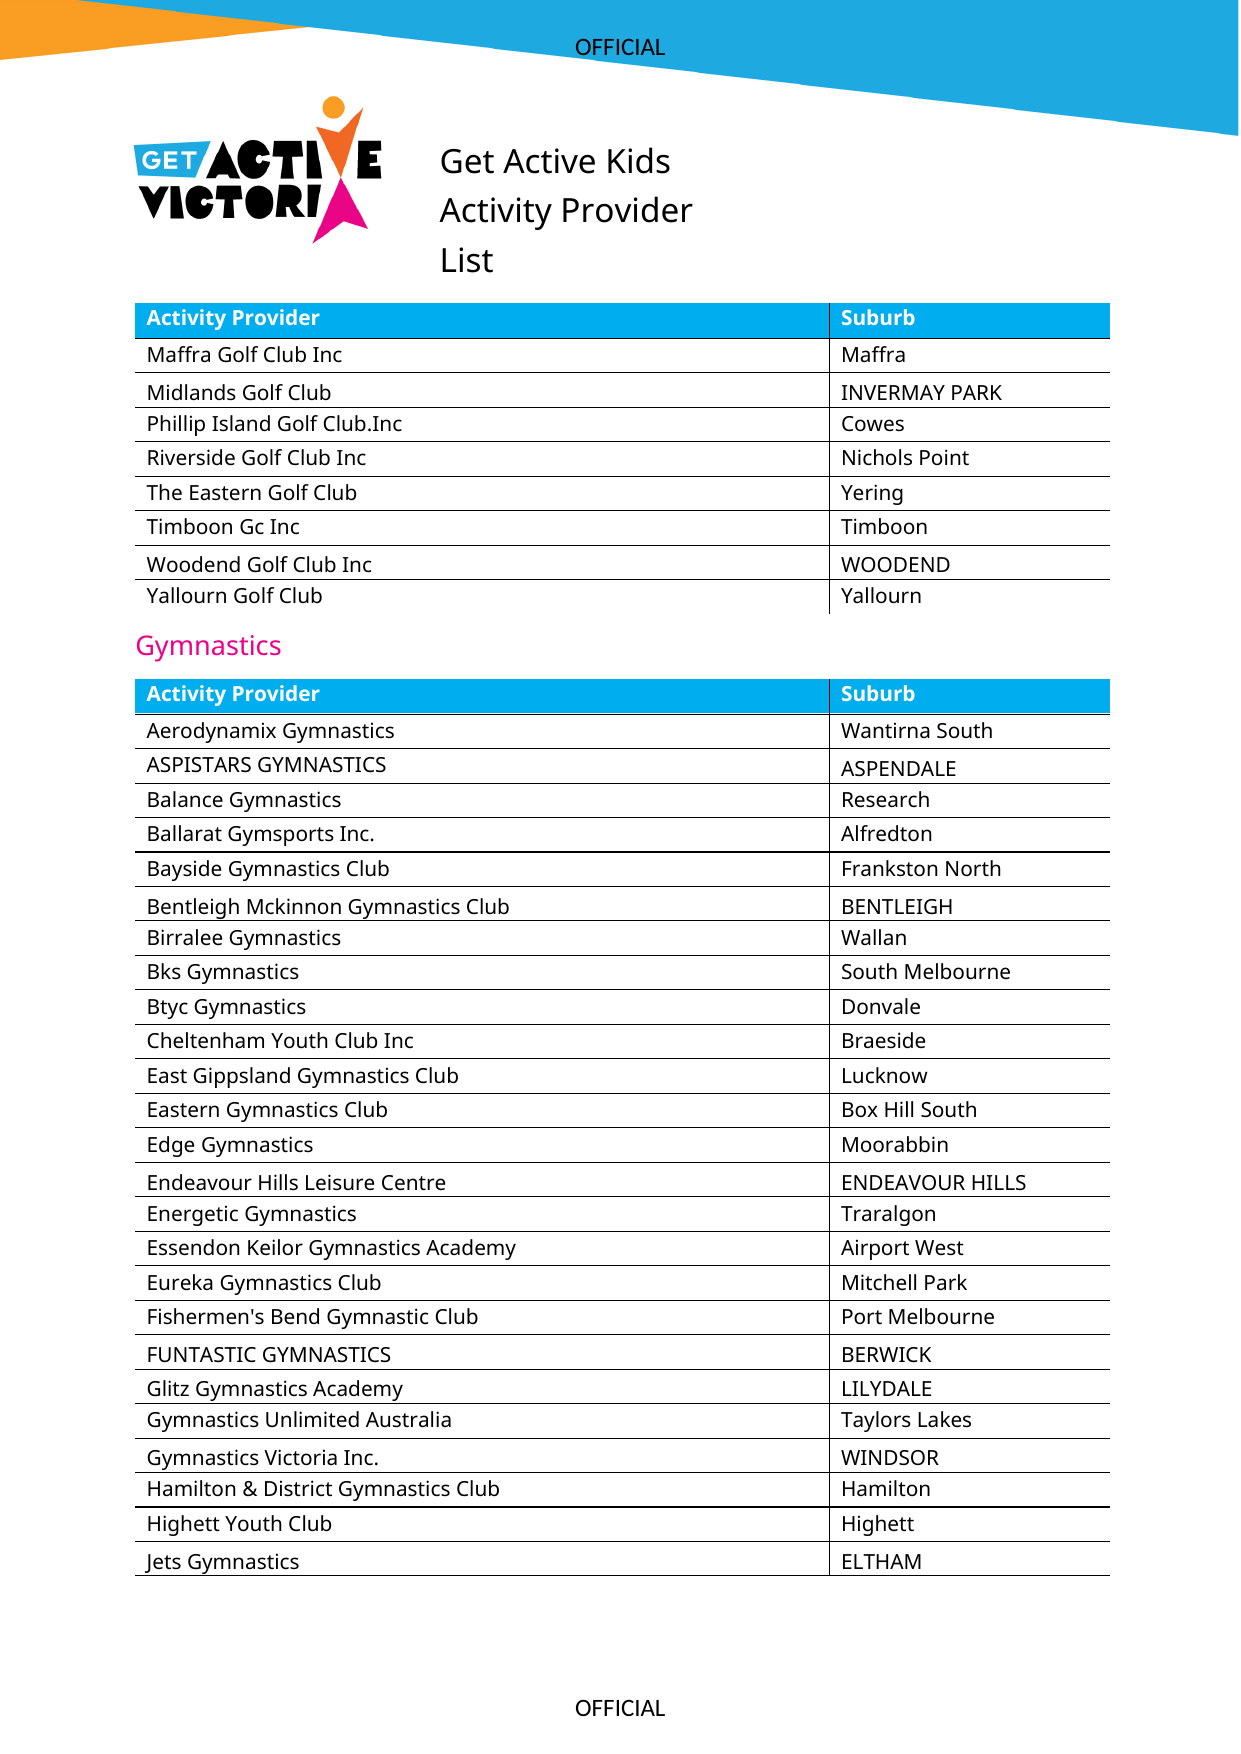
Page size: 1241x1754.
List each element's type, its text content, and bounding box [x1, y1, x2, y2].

table_cell Lucknow [830, 1059, 1110, 1093]
table_cell Midlands Golf Club [135, 373, 829, 407]
table_cell Hamilton & District Gymnastics Club [135, 1473, 829, 1506]
table_cell Eureka Gymnastics Club [135, 1266, 829, 1299]
table_cell Frankston North [830, 853, 1110, 886]
subtitle Gymnastics [135, 626, 1110, 663]
table_cell LILYDALE [830, 1370, 1110, 1403]
table_cell Taylors Lakes [830, 1404, 1110, 1437]
table_header Suburb [830, 303, 1110, 338]
table_cell Alfredton [830, 818, 1110, 851]
table_cell Yallourn [830, 580, 1110, 613]
table_cell WOODEND [830, 546, 1110, 579]
table_cell Mitchell Park [830, 1266, 1110, 1299]
table_cell South Melbourne [830, 956, 1110, 989]
table_cell Airport West [830, 1232, 1110, 1265]
table_cell East Gippsland Gymnastics Club [135, 1059, 829, 1093]
table_header Suburb [830, 679, 1110, 713]
table_cell Riverside Golf Club Inc [135, 442, 829, 476]
table_cell The Eastern Golf Club [135, 477, 829, 510]
table_cell Highett Youth Club [135, 1508, 829, 1541]
table_cell Bks Gymnastics [135, 956, 829, 989]
table_cell Jets Gymnastics [135, 1542, 829, 1575]
table_cell Energetic Gymnastics [135, 1197, 829, 1231]
table_header Activity Provider [135, 679, 829, 713]
table_cell Port Melbourne [830, 1301, 1110, 1334]
table_cell Moorabbin [830, 1128, 1110, 1162]
table_cell Yallourn Golf Club [135, 580, 829, 613]
table_cell Research [830, 784, 1110, 817]
table_cell BERWICK [830, 1335, 1110, 1368]
table_cell FUNTASTIC GYMNASTICS [135, 1335, 829, 1368]
table_cell Glitz Gymnastics Academy [135, 1370, 829, 1403]
table_cell Wantirna South [830, 715, 1110, 748]
table_cell INVERMAY PARK [830, 373, 1110, 407]
table_cell Timboon [830, 511, 1110, 544]
table_cell Timboon Gc Inc [135, 511, 829, 544]
table_cell Eastern Gymnastics Club [135, 1094, 829, 1127]
table_cell Endeavour Hills Leisure Centre [135, 1163, 829, 1196]
table_cell Balance Gymnastics [135, 784, 829, 817]
table_cell Birralee Gymnastics [135, 921, 829, 955]
table_cell Hamilton [830, 1473, 1110, 1506]
picture [0, 0, 1239, 244]
table_cell Maffra [830, 339, 1110, 372]
table_cell Fishermen's Bend Gymnastic Club [135, 1301, 829, 1334]
table_cell Cowes [830, 408, 1110, 441]
table_cell Ballarat Gymsports Inc. [135, 818, 829, 851]
table_cell BENTLEIGH [830, 887, 1110, 920]
table_cell Essendon Keilor Gymnastics Academy [135, 1232, 829, 1265]
table_cell Yering [830, 477, 1110, 510]
table_cell Phillip Island Golf Club.Inc [135, 408, 829, 441]
table_cell Aerodynamix Gymnastics [135, 715, 829, 748]
table_cell ASPISTARS GYMNASTICS [135, 749, 829, 782]
table_cell Bentleigh Mckinnon Gymnastics Club [135, 887, 829, 920]
table_cell WINDSOR [830, 1439, 1110, 1472]
table_cell Edge Gymnastics [135, 1128, 829, 1162]
table_cell ENDEAVOUR HILLS [830, 1163, 1110, 1196]
table_cell Cheltenham Youth Club Inc [135, 1025, 829, 1058]
table_cell Donvale [830, 990, 1110, 1024]
table_cell Gymnastics Victoria Inc. [135, 1439, 829, 1472]
table_cell ELTHAM [830, 1542, 1110, 1575]
table_cell Btyc Gymnastics [135, 990, 829, 1024]
table_cell Bayside Gymnastics Club [135, 853, 829, 886]
table_header Activity Provider [135, 303, 829, 338]
table_cell Box Hill South [830, 1094, 1110, 1127]
table_cell Wallan [830, 921, 1110, 955]
table_cell Woodend Golf Club Inc [135, 546, 829, 579]
table_cell Gymnastics Unlimited Australia [135, 1404, 829, 1437]
table_cell Maffra Golf Club Inc [135, 339, 829, 372]
table_cell Nichols Point [830, 442, 1110, 476]
table_cell ASPENDALE [830, 749, 1110, 782]
table_cell Traralgon [830, 1197, 1110, 1231]
table_cell Highett [830, 1508, 1110, 1541]
table_cell Braeside [830, 1025, 1110, 1058]
